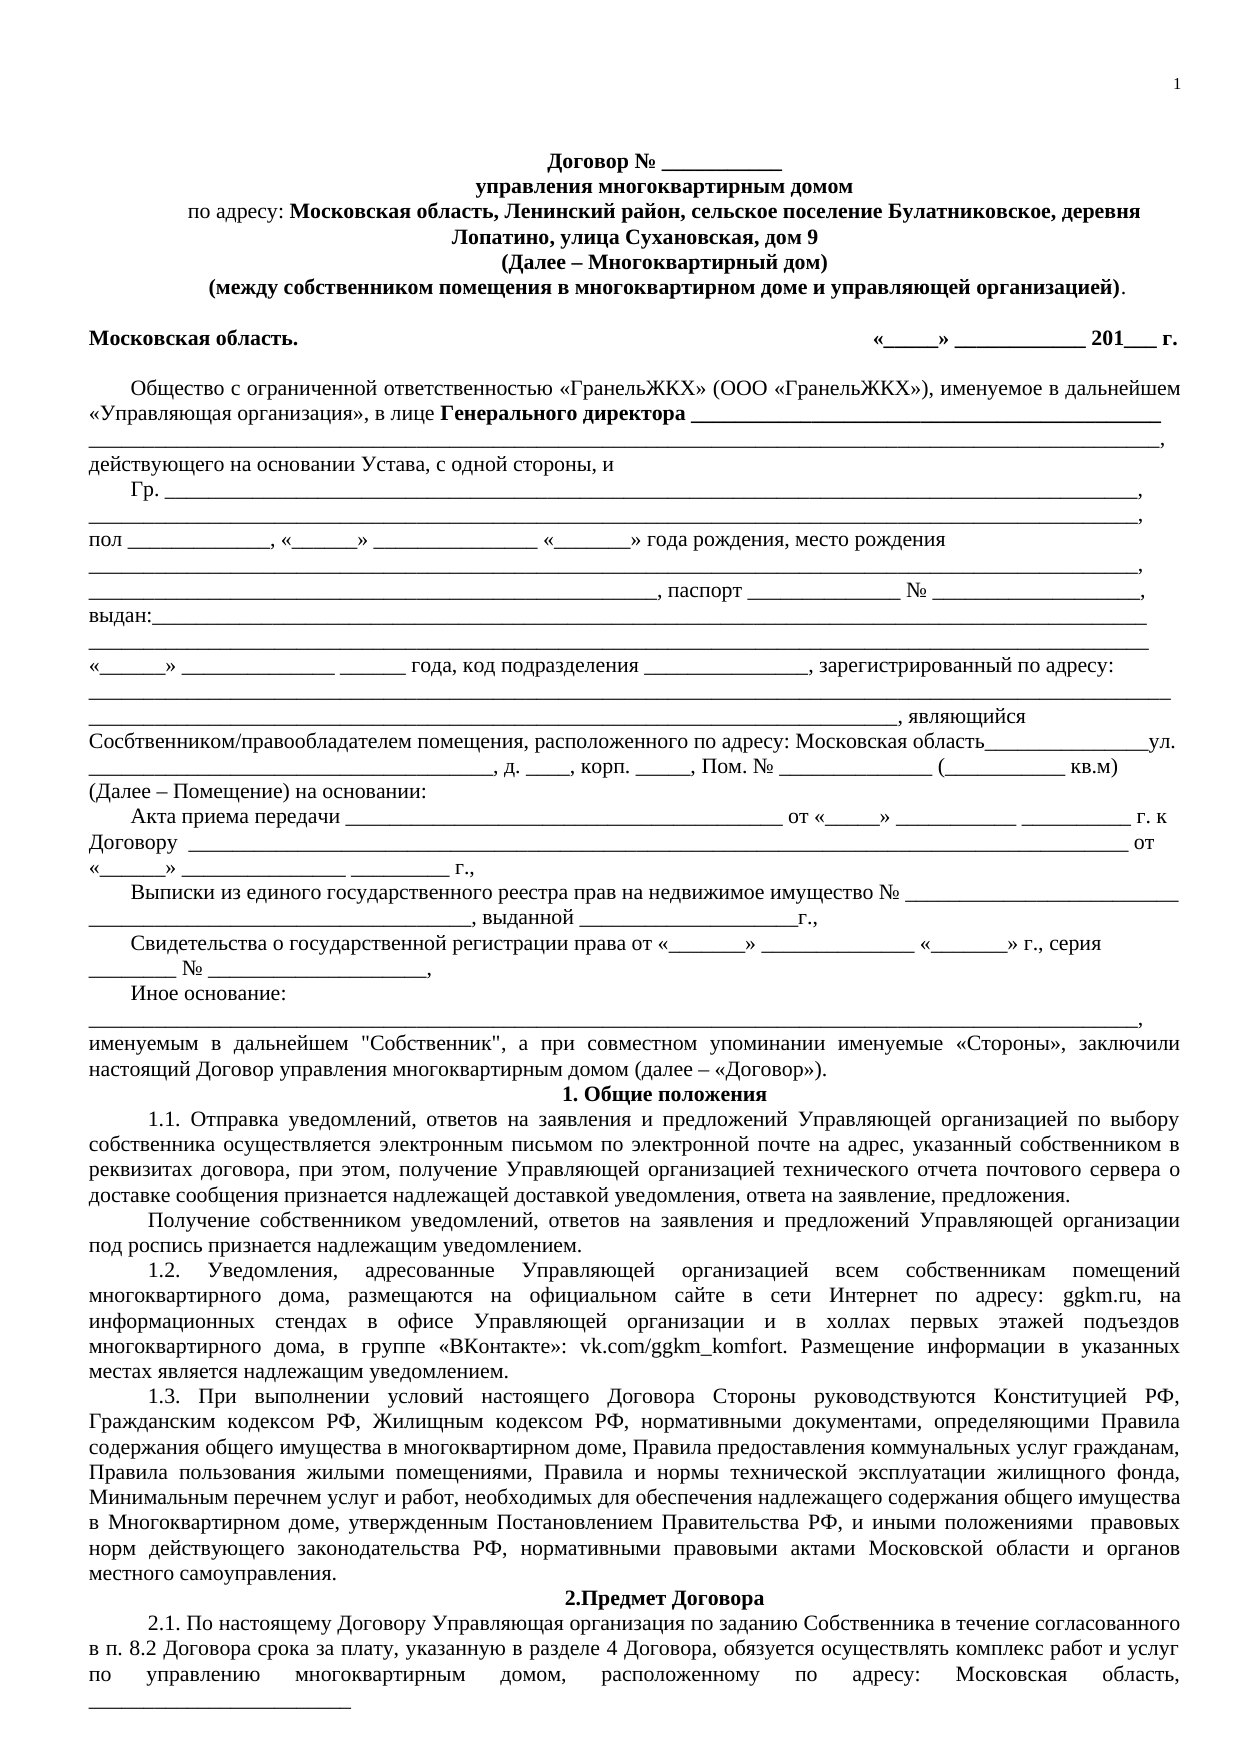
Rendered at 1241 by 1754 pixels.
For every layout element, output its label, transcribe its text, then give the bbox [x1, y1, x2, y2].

text Общество с ограниченной ответственностью «ГранельЖКХ» (ООО «ГранельЖКХ»), именуемое в дальнейшем «Управляющая организация», в лице Генерального директора ___________________________________________ [89, 375, 1182, 425]
text Гр. _________________________________________________________________________________________, [89, 476, 1182, 501]
text ____________________________________________________, паспорт ______________ № ___________________, выдан:___________________________________________________________________________________________ _________________________________________________________________________________________________ «______» ______________ ______ года, код подразделения _______________, зарегистрированный по адресу: _____________________________________________________________________________________________________________________________________________________________________________, являющийся Сосбтвенником/правообладателем помещения, расположенного по адресу: Московская область_______________ул. _____________________________________, д. ____, корп. _____, Пом. № ______________ (___________ кв.м) (Далее – Помещение) на основании: [89, 577, 1182, 803]
text по адресу: Московская область, Ленинский район, сельское поселение Булатниковское, деревня Лопатино, улица Сухановская, дом 9 [89, 198, 1181, 249]
text Выписки из единого государственного реестра прав на недвижимое имущество № _________________________ [89, 879, 1182, 904]
text Получение собственником уведомлений, ответов на заявления и предложений Управляющей организации под роспись признается надлежащим уведомлением. [89, 1207, 1181, 1257]
text (между собственником помещения в многоквартирном доме и управляющей организацией). [89, 274, 1181, 299]
text 1. Общие положения [89, 1081, 1181, 1106]
text 1.2. Уведомления, адресованные Управляющей организацией всем собственникам помещений многоквартирного дома, размещаются на официальном сайте в сети Интернет по адресу: ggkm.ru, на информационных стендах в офисе Управляющей организации и в холлах первых этажей подъездов многоквартирного дома, в группе «ВКонтакте»: vk.com/ggkm_komfort. Размещение информации в указанных местах является надлежащим уведомлением. [89, 1257, 1181, 1383]
text 2.1. По настоящему Договору Управляющая организация по заданию Собственника в течение согласованного в п. 8.2 Договора срока за плату, указанную в разделе 4 Договора, обязуется осуществлять комплекс работ и услуг по управлению многоквартирным домом, расположенному по адресу: Московская область, ________________________ [89, 1610, 1181, 1711]
text именуемым в дальнейшем "Собственник", а при совместном упоминании именуемые «Стороны», заключили настоящий Договор управления многоквартирным домом (далее – «Договор»). [89, 1030, 1181, 1081]
text Иное основание: ________________________________________________________________________________________________, [89, 980, 1182, 1030]
text (Далее – Многоквартирный дом) [89, 249, 1181, 274]
text 1.3. При выполнении условий настоящего Договора Стороны руководствуются Конституцией РФ, Гражданским кодексом РФ, Жилищным кодексом РФ, нормативными документами, определяющими Правила содержания общего имущества в многоквартирном доме, Правила предоставления коммунальных услуг гражданам, Правила пользования жилыми помещениями, Правила и нормы технической эксплуатации жилищного фонда, Минимальным перечнем услуг и работ, необходимых для обеспечения надлежащего содержания общего имущества в Многоквартирном доме, утвержденным Постановлением Правительства РФ, и иными положениями правовых норм действующего законодательства РФ, нормативными правовыми актами Московской области и органов местного самоуправления. [89, 1383, 1181, 1585]
text 1.1. Отправка уведомлений, ответов на заявления и предложений Управляющей организацией по выбору собственника осуществляется электронным письмом по электронной почте на адрес, указанный собственником в реквизитах договора, при этом, получение Управляющей организацией технического отчета почтового сервера о доставке сообщения признается надлежащей доставкой уведомления, ответа на заявление, предложения. [89, 1106, 1181, 1207]
text Акта приема передачи ________________________________________ от «_____» ___________ __________ г. к Договору ______________________________________________________________________________________ от «______» _______________ _________ г., [89, 803, 1182, 879]
text Договор № ___________ [89, 148, 1181, 173]
text __________________________________________________________________________________________________, действующего на основании Устава, с одной стороны, и [89, 425, 1182, 476]
text управления многоквартирным домом [89, 173, 1181, 198]
text 2.Предмет Договора [89, 1585, 1181, 1610]
text Свидетельства о государственной регистрации права от «_______» ______________ «_______» г., серия ________ № ____________________, [89, 929, 1182, 980]
text Московская область. «_____» ____________ 201___ г. [89, 324, 1181, 350]
text ___________________________________, выданной ____________________г., [89, 904, 1182, 929]
text ________________________________________________________________________________________________, пол _____________, «______» _______________ «_______» года рождения, место рождения ________________________________________________________________________________________________, [89, 501, 1182, 577]
